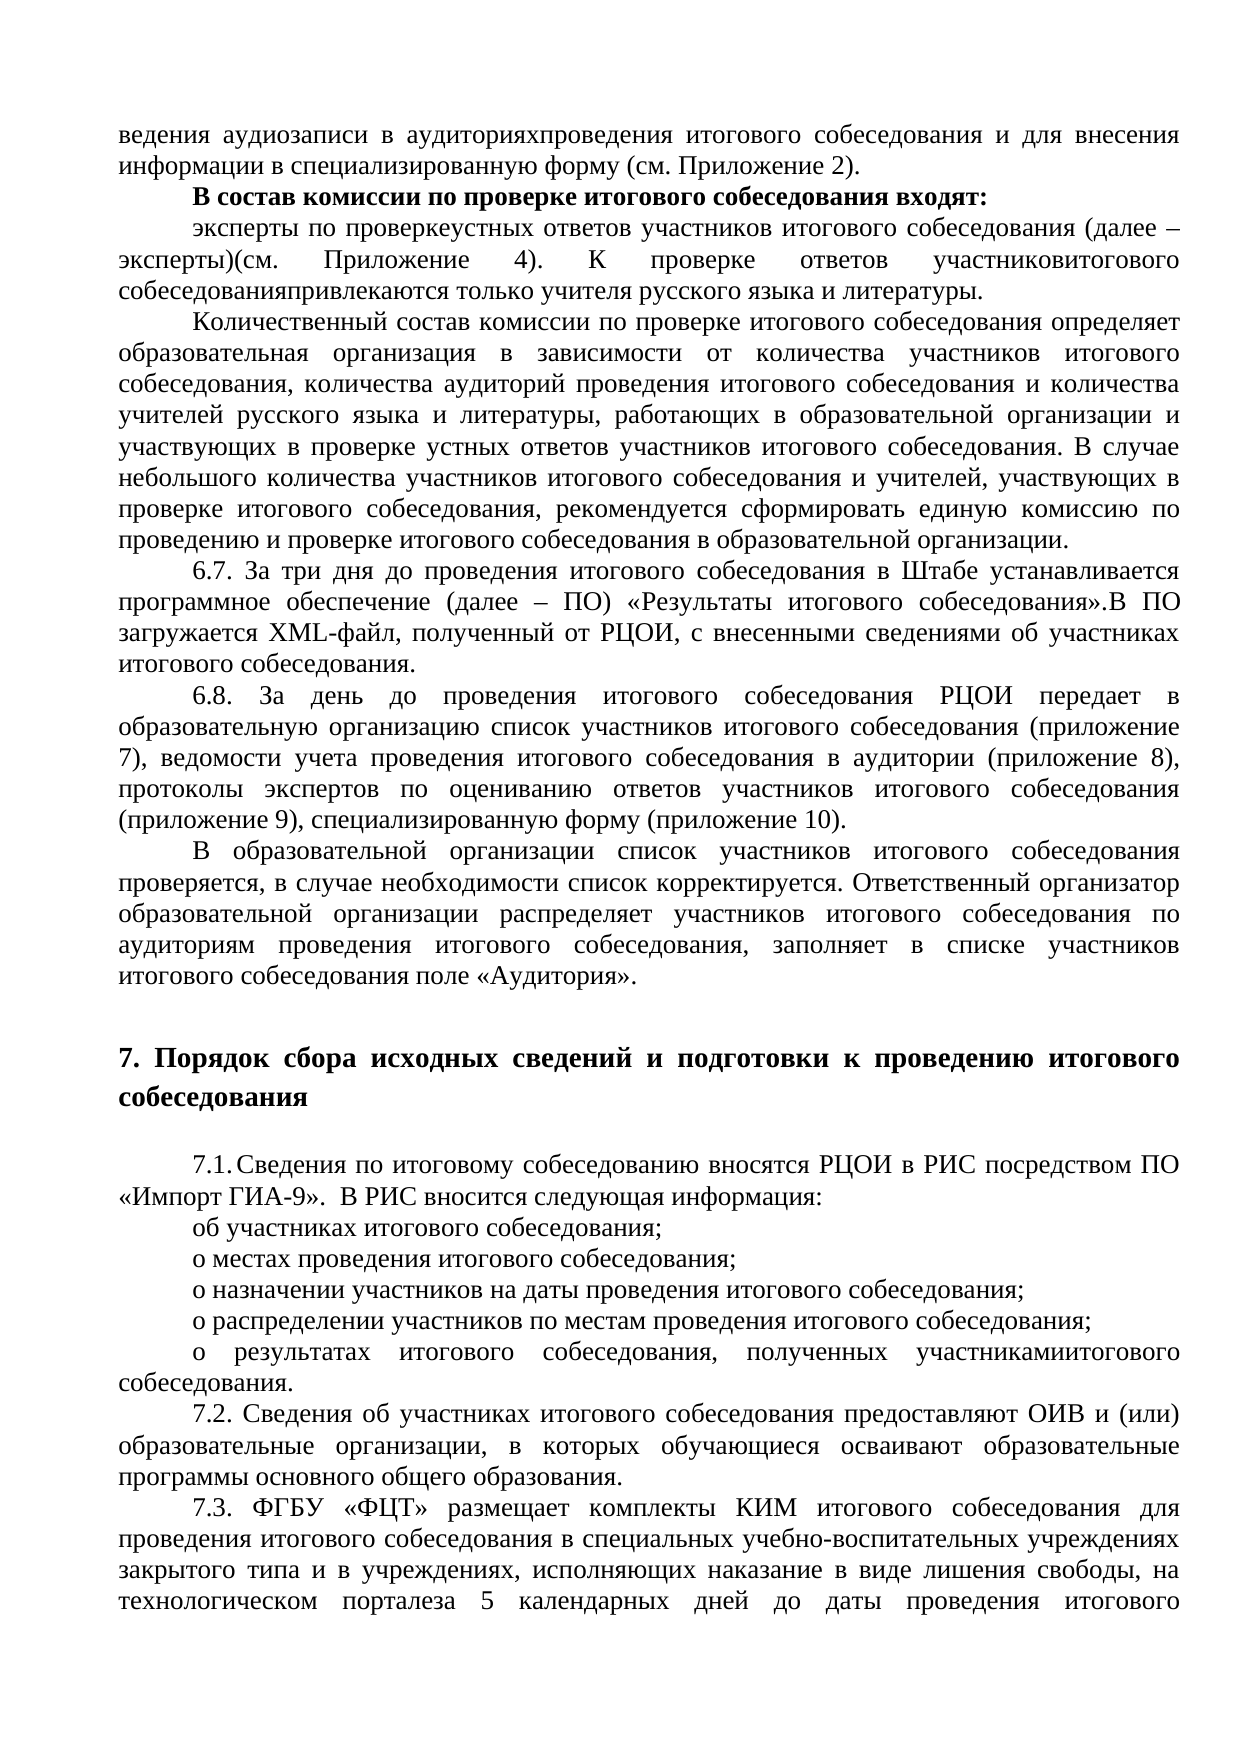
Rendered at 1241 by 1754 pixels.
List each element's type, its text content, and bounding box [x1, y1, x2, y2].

text Количественный состав комиссии по проверке итогового собеседования определяет образовательная организация в зависимости от количества участников итогового собеседования, количества аудиторий проведения итогового собеседования и количества учителей русского языка и литературы, работающих в образовательной организации и участвующих в проверке устных ответов участников итогового собеседования. В случае небольшого количества участников итогового собеседования и учителей, участвующих в проверке итогового собеседования, рекомендуется сформировать единую комиссию по проведению и проверке итогового собеседования в образовательной организации. [118, 305, 1181, 554]
text о распределении участников по местам проведения итогового собеседования; [118, 1304, 1181, 1335]
text В образовательной организации список участников итогового собеседования проверяется, в случае необходимости список корректируется. Ответственный организатор образовательной организации распределяет участников итогового собеседования по аудиториям проведения итогового собеседования, заполняет в списке участников итогового собеседования поле «Аудитория». [118, 834, 1181, 990]
text о результатах итогового собеседования, полученных участникамиитогового собеседования. [118, 1335, 1181, 1398]
text об участниках итогового собеседования; [118, 1211, 1181, 1242]
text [118, 118, 1181, 180]
text о местах проведения итогового собеседования; [118, 1242, 1181, 1273]
text 7.2. Сведения об участниках итогового собеседования предоставляют ОИВ и (или) образовательные организации, в которых обучающиеся осваивают образовательные программы основного общего образования. [118, 1398, 1181, 1491]
text В состав комиссии по проверке итогового собеседования входят: [118, 180, 1181, 212]
text эксперты по проверкеустных ответов участников итогового собеседования (далее – эксперты)(см. Приложение 4). К проверке ответов участниковитогового собеседованияпривлекаются только учителя русского языка и литературы. [118, 212, 1181, 305]
text 6.8. За день до проведения итогового собеседования РЦОИ передает в образовательную организацию список участников итогового собеседования (приложение 7), ведомости учета проведения итогового собеседования в аудитории (приложение 8), протоколы экспертов по оцениванию ответов участников итогового собеседования (приложение 9), специализированную форму (приложение 10). [118, 679, 1181, 834]
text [118, 1491, 1181, 1616]
list Сведения по итоговому собеседованию вносятся РЦОИ в РИС посредством ПО «Импорт ГИА-9». В РИС вносится следующая информация: [118, 1148, 1181, 1211]
text 6.7. За три дня до проведения итогового собеседования в Штабе устанавливается программное обеспечение (далее – ПО) «Результаты итогового собеседования».В ПО загружается XML-файл, полученный от РЦОИ, с внесенными сведениями об участниках итогового собеседования. [118, 554, 1181, 679]
text о назначении участников на даты проведения итогового собеседования; [118, 1273, 1181, 1304]
subtitle 7. Порядок сбора исходных сведений и подготовки к проведению итогового собеседования [118, 1040, 1181, 1112]
